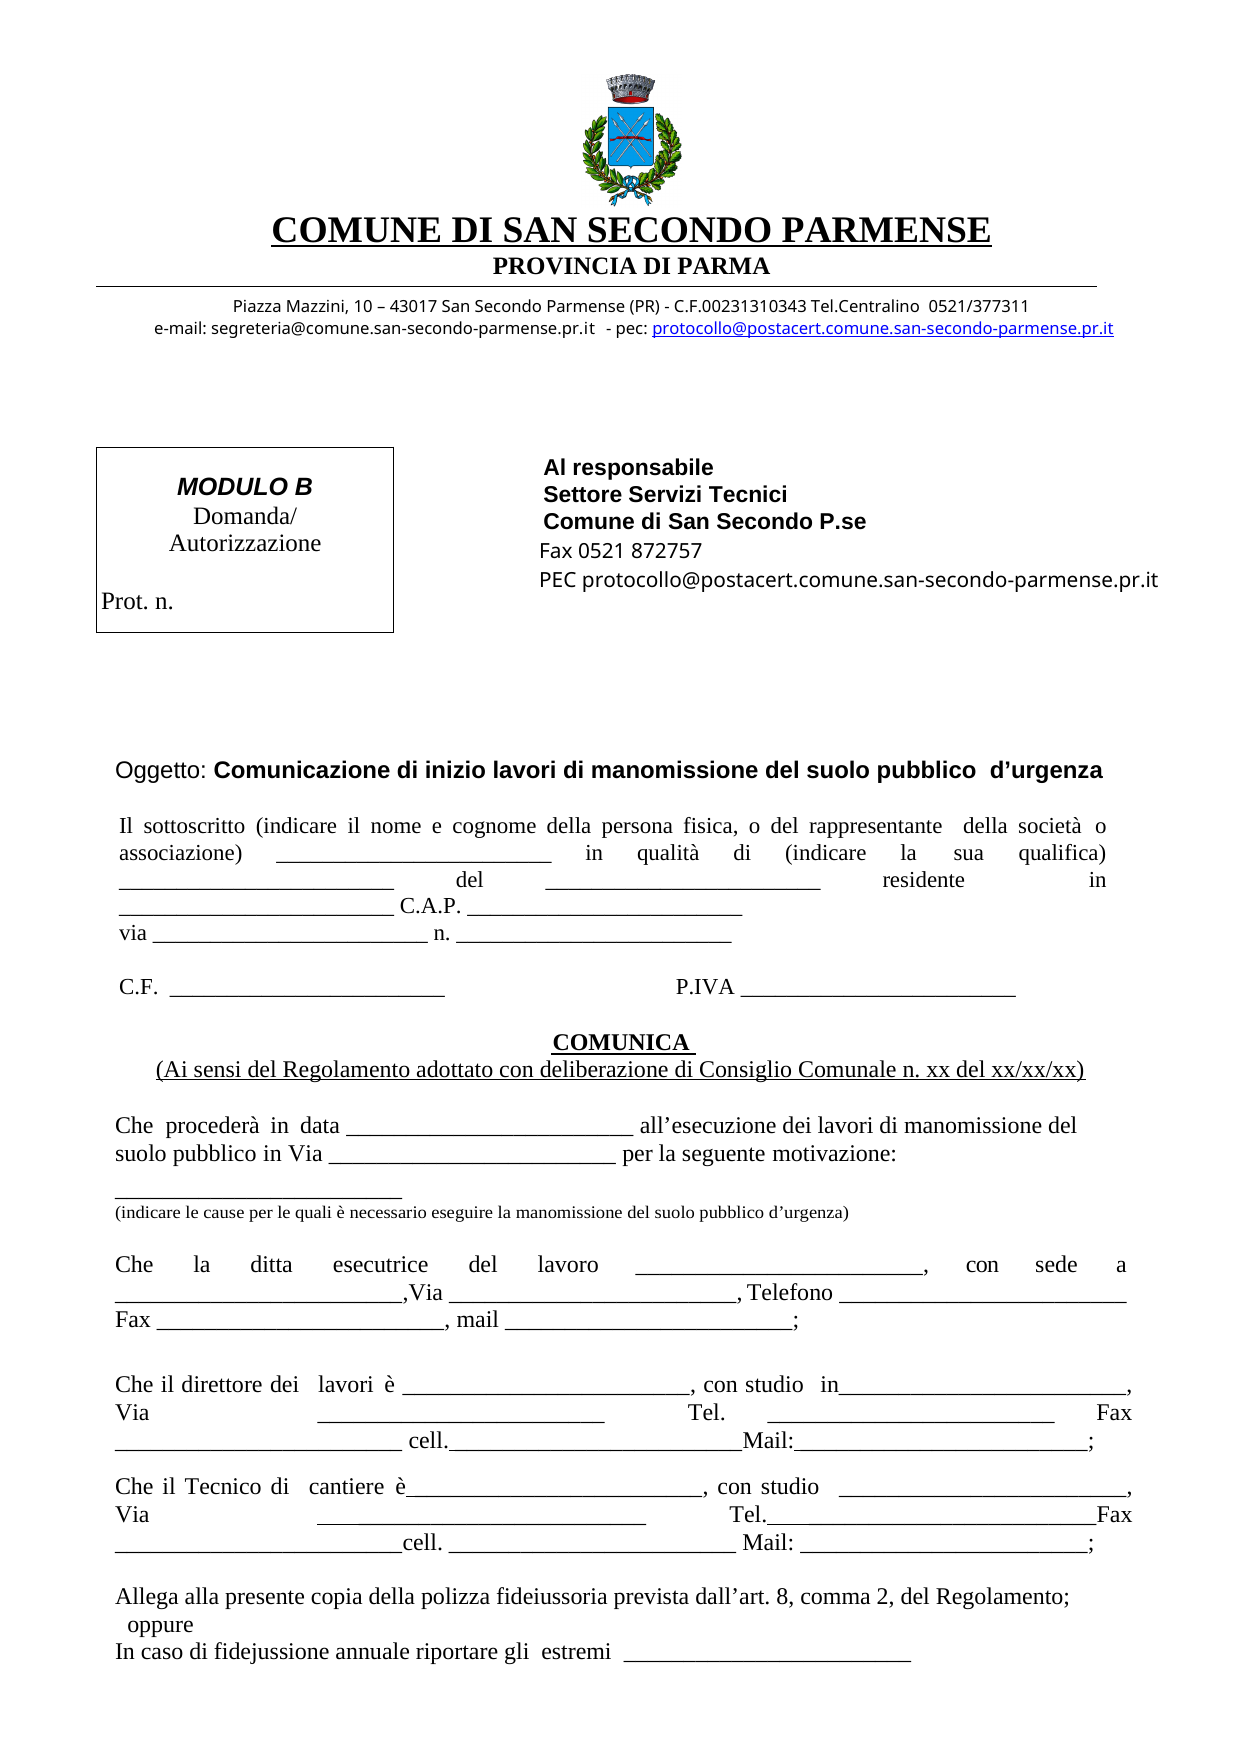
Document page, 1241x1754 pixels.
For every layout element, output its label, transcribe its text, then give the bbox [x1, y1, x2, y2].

text In caso di fidejussione annuale riportare gli estremi ________________________ [115, 1637, 1167, 1665]
text Che il direttore dei lavori è ________________________, con studio in________________________, Via ________________________ Tel. ________________________ Fax ________________________ cell. ________________________Mail: ________________________; [115, 1370, 1132, 1453]
text Settore Servizi Tecnici [543, 481, 877, 507]
text Al responsabile [543, 454, 1167, 481]
picture [581, 74, 682, 208]
text sottoscritt (indicare il nome e cognome della persona fisica, o del rappresentante della società o associazione) ________________________ in qualità di (indicare la sua qualifica) ________________________ del ________________________ in ________________________ C.A.P. ________________________ [119, 812, 1106, 918]
text (indicare le cause per le quali è necessario eseguire la manomissione del suolo pubblico d’urgenza) [115, 1201, 1167, 1222]
text Allega alla presente copia della polizza fideiussoria prevista dall’art. 8, comma 2, del Regolamento; oppure [115, 1582, 1127, 1637]
subtitle COMUNICA [147, 1028, 1094, 1055]
text Oggetto: Comunicazione di inizio lavori di manomissione del suolo pubblico d’urgenza [115, 756, 1167, 784]
text Che la ditta esecutrice del lavoro ________________________, con sede a ________________________,Via ________________________, Telefono ________________________ Fax ________________________, mail ________________________; [115, 1250, 1127, 1333]
text Che il Tecnico di cantiere è ________________________, con studio ________________________, Via ________________________ Tel. ________________________Fax ________________________cell. ________________________ Mail: ________________________; [115, 1472, 1132, 1555]
text ________________________ n. ________________________ [119, 919, 1167, 946]
text Comune di San Secondo P.se [543, 508, 877, 534]
subtitle PEC protocollo@postacert.comune.san-secondo-parmense.pr.it [539, 565, 1167, 594]
text C.F. ________________________ P.IVA ________________________ [119, 973, 1167, 999]
text (Ai sensi del Regolamento adottato con deliberazione di Consiglio Comunale n. xx del xx/xx/xx) [147, 1055, 1094, 1083]
text Che procederà in data ________________________ all’esecuzione dei lavori di manomissione del suolo pubblico in Via ________________________ per la seguente motivazione: [115, 1111, 1127, 1167]
text ________________________ [115, 1173, 1127, 1201]
subtitle Fax 0521 872757 [539, 536, 1167, 564]
